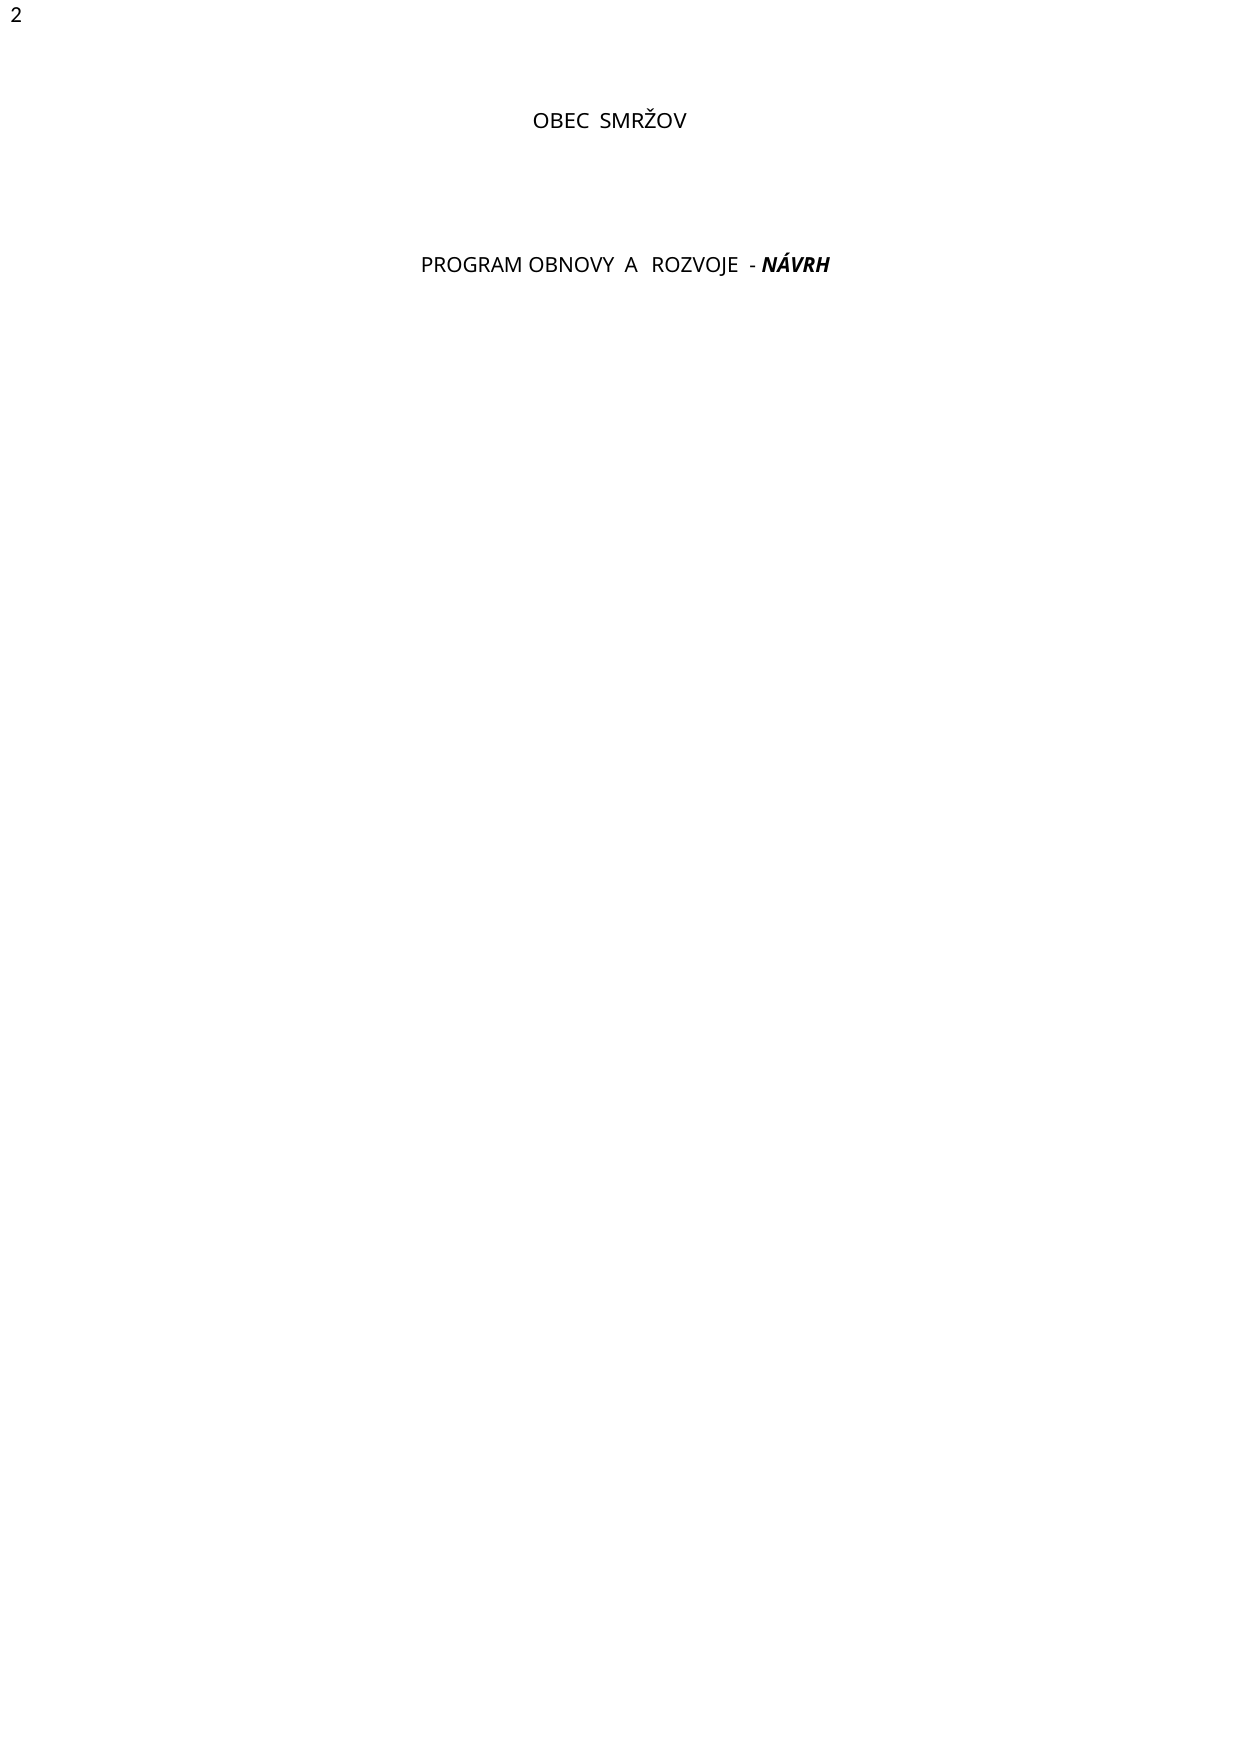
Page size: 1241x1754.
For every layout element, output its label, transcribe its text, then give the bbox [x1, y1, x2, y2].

text PROGRAM OBNOVY A ROZVOJE - NÁVRH [102, 250, 1151, 279]
text OBEC SMRŽOV [102, 107, 1117, 135]
